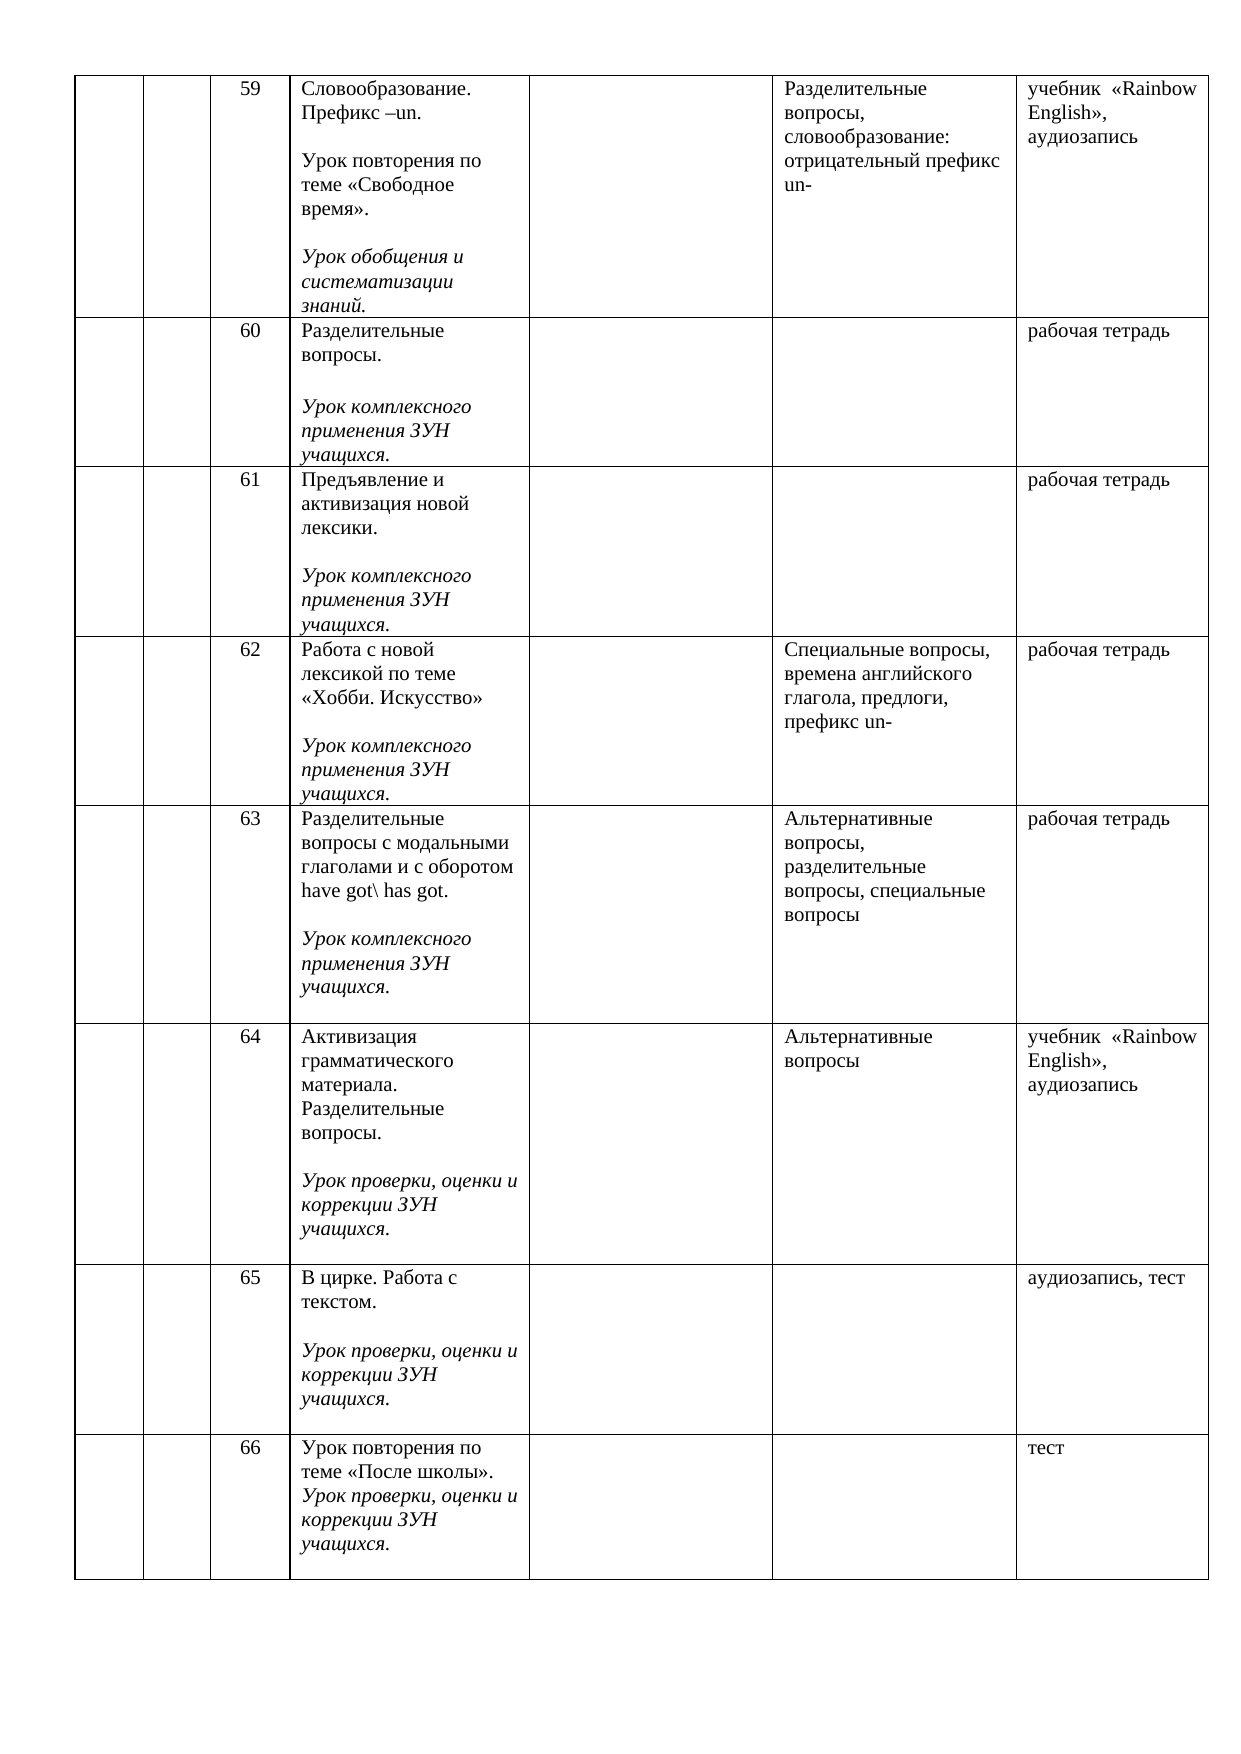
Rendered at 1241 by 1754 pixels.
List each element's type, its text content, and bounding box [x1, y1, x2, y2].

table_cell 65 [211, 1265, 289, 1434]
table_cell Альтернативные вопросы, разделительные вопросы, специальные вопросы [773, 806, 1016, 1023]
table_cell Словообразование. Префикс –un. Урок повторения по теме «Свободное время». Урок обобщения и систематизации знаний. [291, 76, 529, 317]
table_cell 66 [211, 1435, 289, 1579]
table_cell Работа с новой лексикой по теме «Хобби. Искусство» Урок комплексного применения ЗУН учащихся. [291, 637, 529, 805]
table_cell Альтернативные вопросы [773, 1024, 1016, 1264]
table_cell аудиозапись, тест [1017, 1265, 1208, 1434]
table_cell [76, 1435, 143, 1579]
table_cell [76, 76, 143, 317]
table_cell 63 [211, 806, 289, 1023]
table_cell [530, 806, 772, 1023]
table_cell Специальные вопросы, времена английского глагола, предлоги, префикс un- [773, 637, 1016, 805]
table_cell 59 [211, 76, 289, 317]
table_cell [144, 1435, 210, 1579]
table_cell [530, 637, 772, 805]
table_cell рабочая тетрадь [1017, 806, 1208, 1023]
table_cell [530, 1024, 772, 1264]
table_cell [530, 1265, 772, 1434]
table_cell рабочая тетрадь [1017, 318, 1208, 466]
table_cell [773, 467, 1016, 636]
table_cell Урок повторения по теме «После школы». Урок проверки, оценки и коррекции ЗУН учащихся. [291, 1435, 529, 1579]
table_cell [76, 318, 143, 466]
table_cell [530, 467, 772, 636]
table_cell 61 [211, 467, 289, 636]
table_cell 60 [211, 318, 289, 466]
table_cell рабочая тетрадь [1017, 467, 1208, 636]
table_cell [144, 806, 210, 1023]
table_cell учебник «Rainbow English», аудиозапись [1017, 1024, 1208, 1264]
table_cell Предъявление и активизация новой лексики. Урок комплексного применения ЗУН учащихся. [291, 467, 529, 636]
table_cell В цирке. Работа с текстом. Урок проверки, оценки и коррекции ЗУН учащихся. [291, 1265, 529, 1434]
table_cell [144, 467, 210, 636]
table_cell 64 [211, 1024, 289, 1264]
table_cell [76, 1265, 143, 1434]
table_cell Разделительные вопросы с модальными глаголами и с оборотом have got\ has got. Урок комплексного применения ЗУН учащихся. [291, 806, 529, 1023]
table_cell [76, 467, 143, 636]
table_cell [773, 1435, 1016, 1579]
table_cell тест [1017, 1435, 1208, 1579]
table_cell рабочая тетрадь [1017, 637, 1208, 805]
table_cell [144, 76, 210, 317]
table_cell [76, 1024, 143, 1264]
table_cell 62 [211, 637, 289, 805]
table_cell Разделительные вопросы, словообразование: отрицательный префикс un- [773, 76, 1016, 317]
table_cell [144, 318, 210, 466]
table_cell Разделительные вопросы. Урок комплексного применения ЗУН учащихся. [291, 318, 529, 466]
table_cell [530, 318, 772, 466]
table_cell Активизация грамматического материала. Разделительные вопросы. Урок проверки, оценки и коррекции ЗУН учащихся. [291, 1024, 529, 1264]
table_cell [144, 1024, 210, 1264]
table_cell [76, 637, 143, 805]
table_cell [144, 637, 210, 805]
table_cell [76, 806, 143, 1023]
table_cell [530, 76, 772, 317]
table_cell [144, 1265, 210, 1434]
table_cell учебник «Rainbow English», аудиозапись [1017, 76, 1208, 317]
table_cell [530, 1435, 772, 1579]
table_cell [773, 1265, 1016, 1434]
table_cell [773, 318, 1016, 466]
